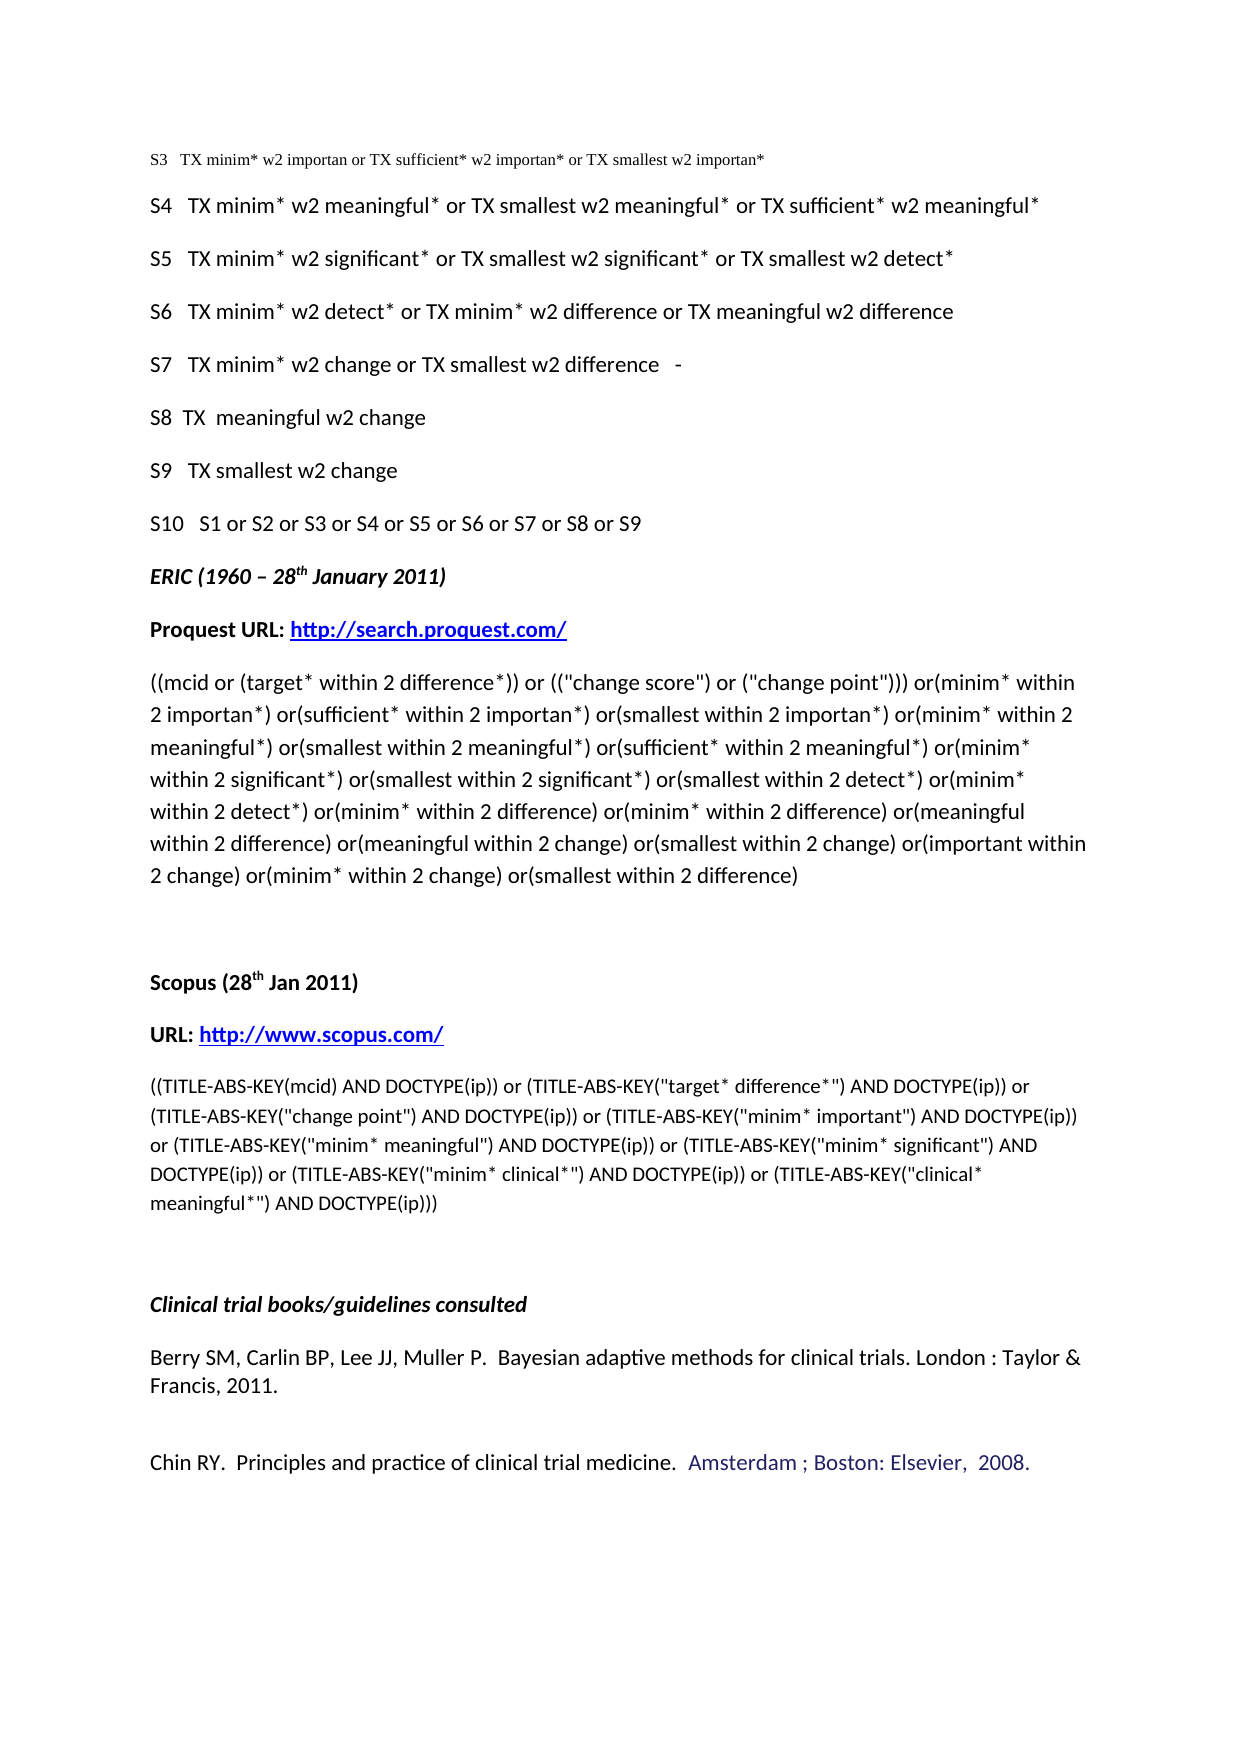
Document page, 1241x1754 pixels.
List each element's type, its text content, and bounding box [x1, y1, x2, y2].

text S9 TX smallest w2 change [150, 456, 1090, 484]
text S6 TX minim* w2 detect* or TX minim* w2 difference or TX meaningful w2 difference [150, 297, 1090, 325]
text ERIC (1960 – 28th January 2011) [150, 562, 1090, 590]
text S8 TX meaningful w2 change [150, 403, 1090, 431]
text Proquest URL: http://search.proquest.com/ [150, 615, 1090, 643]
text ((mcid or (target* within 2 difference*)) or (("change score") or ("change point"))) or(minim* within 2 importan*) or(sufficient* within 2 importan*) or(smallest within 2 importan*) or(minim* within 2 meaningful*) or(smallest within 2 meaningful*) or(sufficient* within 2 meaningful*) or(minim* within 2 significant*) or(smallest within 2 significant*) or(smallest within 2 detect*) or(minim* within 2 detect*) or(minim* within 2 difference) or(minim* within 2 difference) or(meaningful within 2 difference) or(meaningful within 2 change) or(smallest within 2 change) or(important within 2 change) or(minim* within 2 change) or(smallest within 2 difference) [150, 668, 1090, 889]
text S4 TX minim* w2 meaningful* or TX smallest w2 meaningful* or TX sufficient* w2 meaningful* [150, 191, 1090, 219]
text URL: http://www.scopus.com/ [150, 1021, 1090, 1049]
text S7 TX minim* w2 change or TX smallest w2 difference - [150, 350, 1090, 378]
text Berry SM, Carlin BP, Lee JJ, Muller P. Bayesian adaptive methods for clinical trials. London : Taylor & Francis, 2011. [150, 1343, 1090, 1427]
text S3 TX minim* w2 importan or TX sufficient* w2 importan* or TX smallest w2 importan* [150, 150, 1090, 169]
text Scopus (28th Jan 2011) [150, 968, 1090, 996]
text Clinical trial books/guidelines consulted [150, 1290, 1090, 1318]
text S10 S1 or S2 or S3 or S4 or S5 or S6 or S7 or S8 or S9 [150, 509, 1090, 537]
text ((TITLE-ABS-KEY(mcid) AND DOCTYPE(ip)) or (TITLE-ABS-KEY("target* difference*") AND DOCTYPE(ip)) or (TITLE-ABS-KEY("change point") AND DOCTYPE(ip)) or (TITLE-ABS-KEY("minim* important") AND DOCTYPE(ip)) or (TITLE-ABS-KEY("minim* meaningful") AND DOCTYPE(ip)) or (TITLE-ABS-KEY("minim* significant") AND DOCTYPE(ip)) or (TITLE-ABS-KEY("minim* clinical*") AND DOCTYPE(ip)) or (TITLE-ABS-KEY("clinical* meaningful*") AND DOCTYPE(ip))) [150, 1074, 1090, 1216]
text Chin RY. Principles and practice of clinical trial medicine. Amsterdam ; Boston: Elsevier, 2008. [150, 1448, 1090, 1476]
text S5 TX minim* w2 significant* or TX smallest w2 significant* or TX smallest w2 detect* [150, 244, 1090, 272]
